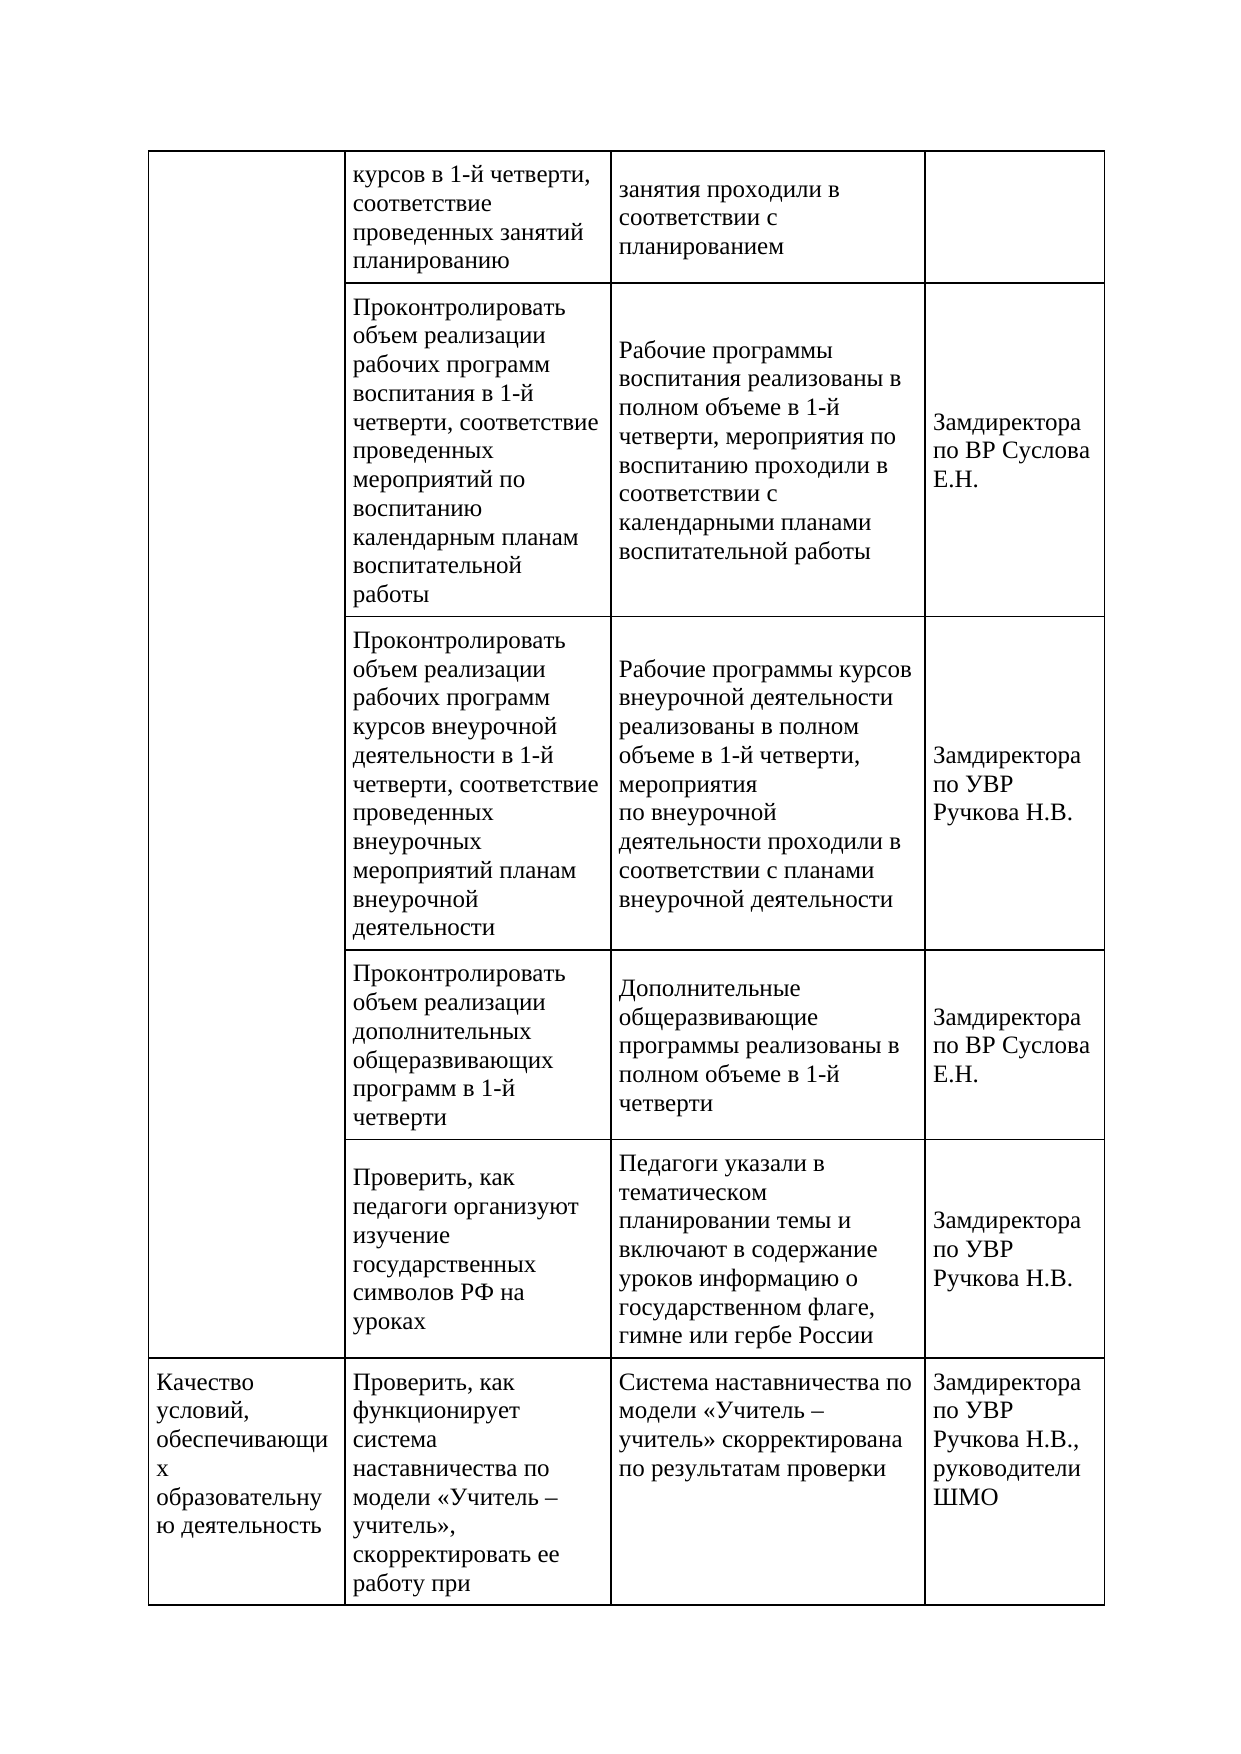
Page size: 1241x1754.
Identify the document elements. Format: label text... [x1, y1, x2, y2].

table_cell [346, 1359, 610, 1604]
table_cell Замдиректора по ВР Суслова Е.Н. [926, 284, 1104, 616]
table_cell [926, 152, 1104, 282]
table_cell Педагоги указали в тематическом планировании темы и включают в содержание уроков информацию о государственном флаге, гимне или гербе России [612, 1140, 924, 1357]
table_cell Проконтролировать объем реализации рабочих программ воспитания в 1-й четверти, соответствие проведенных мероприятий по воспитанию календарным планам воспитательной работы [346, 284, 610, 616]
table_cell Проверить, как педагоги организуют изучение государственных символов РФ на уроках [346, 1140, 610, 1357]
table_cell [612, 152, 924, 282]
table_cell Замдиректора по УВР Ручкова Н.В. [926, 1140, 1104, 1357]
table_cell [149, 1359, 344, 1604]
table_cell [926, 1359, 1104, 1604]
table_cell Замдиректора по ВР Суслова Е.Н. [926, 951, 1104, 1139]
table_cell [612, 1359, 924, 1604]
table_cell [346, 152, 610, 282]
table_cell Проконтролировать объем реализации рабочих программ курсов внеурочной деятельности в 1-й четверти, соответствие проведенных внеурочных мероприятий планам внеурочной деятельности [346, 617, 610, 949]
table_cell Рабочие программы курсов внеурочной деятельности реализованы в полном объеме в 1-й четверти, мероприятия по внеурочной деятельности проходили в соответствии с планами внеурочной деятельности [612, 617, 924, 949]
table_cell Дополнительные общеразвивающие программы реализованы в полном объеме в 1-й четверти [612, 951, 924, 1139]
table_cell Рабочие программы воспитания реализованы в полном объеме в 1-й четверти, мероприятия по воспитанию проходили в соответствии с календарными планами воспитательной работы [612, 284, 924, 616]
table_cell Проконтролировать объем реализации дополнительных общеразвивающих программ в 1-й четверти [346, 951, 610, 1139]
table_cell Замдиректора по УВР Ручкова Н.В. [926, 617, 1104, 949]
